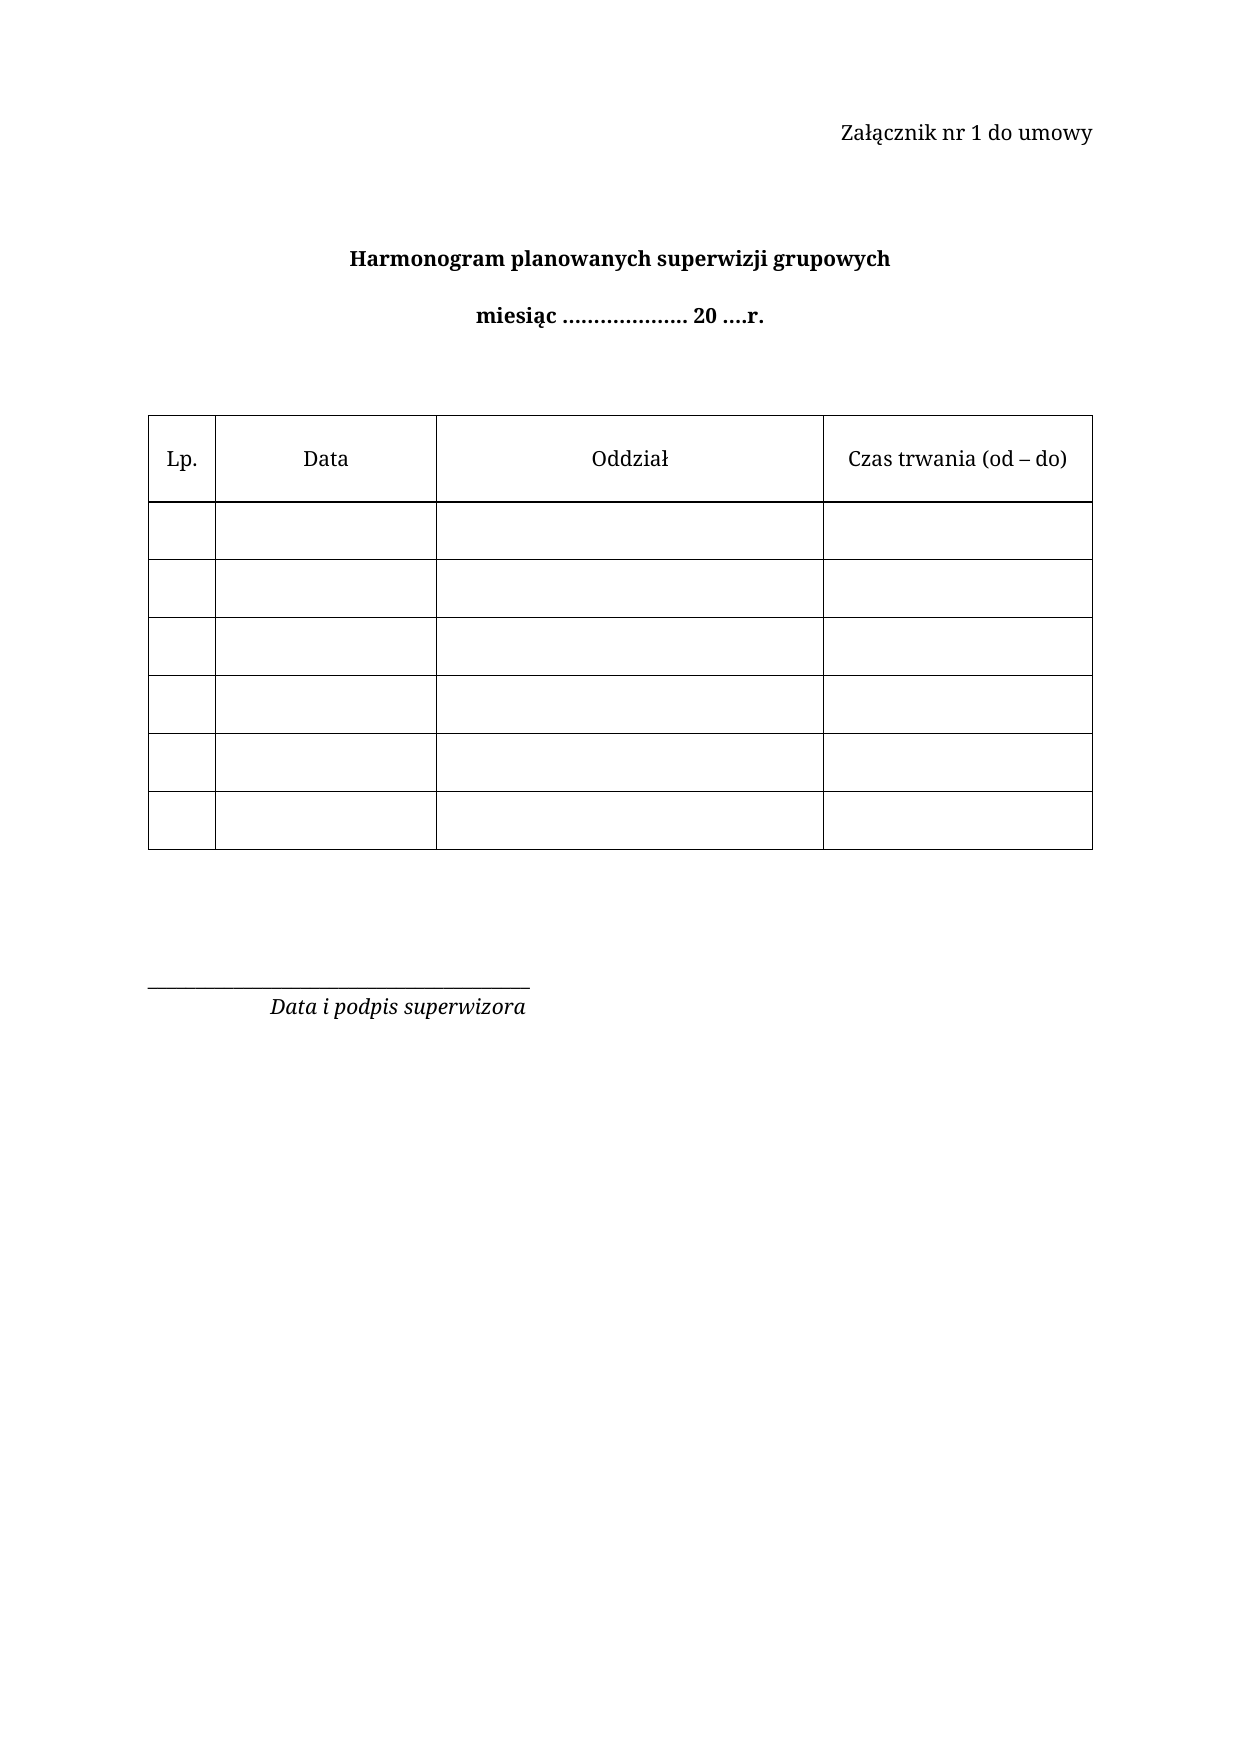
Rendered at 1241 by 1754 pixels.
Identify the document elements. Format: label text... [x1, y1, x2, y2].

table_cell [216, 503, 436, 559]
table_cell [149, 560, 215, 617]
text Harmonogram planowanych superwizji grupowych [148, 244, 1092, 273]
table_cell [149, 734, 215, 791]
text Data i podpis superwizora [148, 992, 1092, 1021]
table_header Oddział [437, 416, 823, 501]
table_header Data [216, 416, 436, 501]
table_cell [149, 676, 215, 733]
table_header Czas trwania (od – do) [824, 416, 1092, 501]
table_cell [437, 503, 823, 559]
table_cell [824, 792, 1092, 849]
table_cell [216, 734, 436, 791]
table_cell [437, 734, 823, 791]
table_cell [824, 618, 1092, 675]
table_header Lp. [149, 416, 215, 501]
table_cell [216, 560, 436, 617]
table_cell [149, 618, 215, 675]
table_cell [216, 676, 436, 733]
table_cell [149, 792, 215, 849]
table_cell [437, 676, 823, 733]
table_cell [824, 734, 1092, 791]
text Załącznik nr 1 do umowy [148, 118, 1092, 147]
table_cell [824, 676, 1092, 733]
table_cell [824, 560, 1092, 617]
table_cell [437, 618, 823, 675]
table_cell [149, 503, 215, 559]
table_cell [437, 792, 823, 849]
table_cell [824, 503, 1092, 559]
table_cell [437, 560, 823, 617]
text ________________________________________ [148, 964, 1092, 992]
table_cell [216, 792, 436, 849]
text miesiąc ……………….. 20 ….r. [148, 301, 1092, 330]
table_cell [216, 618, 436, 675]
